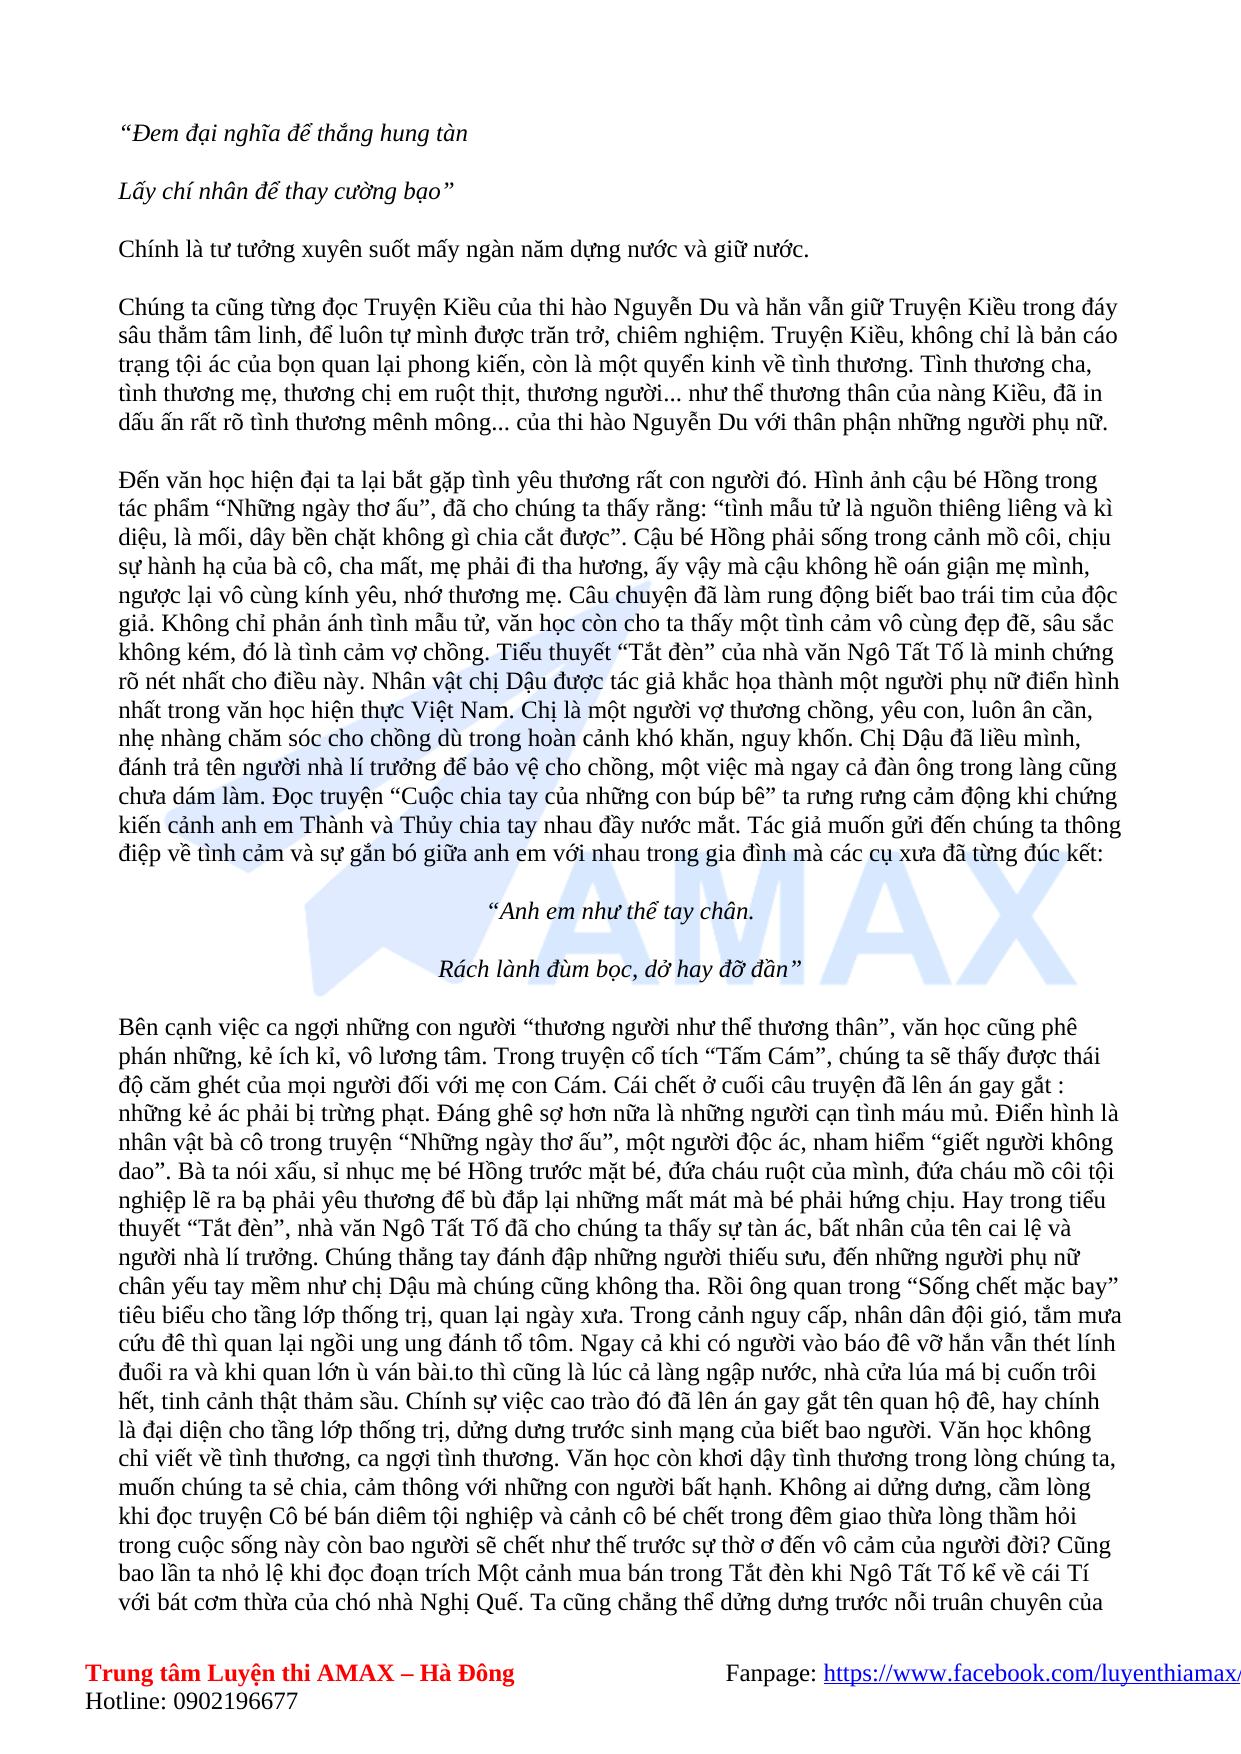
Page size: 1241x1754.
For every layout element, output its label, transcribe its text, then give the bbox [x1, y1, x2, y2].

text Lấy chí nhân để thay cường bạo” [118, 176, 1122, 205]
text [118, 1012, 1122, 1616]
text Đến văn học hiện đại ta lại bắt gặp tình yêu thương rất con người đó. Hình ảnh cậu bé Hồng trong tác phẩm “Những ngày thơ ấu”, đã cho chúng ta thấy rằng: “tình mẫu tử là nguồn thiêng liêng và kì diệu, là mối, dây bền chặt không gì chia cắt được”. Cậu bé Hồng phải sống trong cảnh mồ côi, chịu sự hành hạ của bà cô, cha mất, mẹ phải đi tha hương, ấy vậy mà cậu không hề oán giận mẹ mình, ngược lại vô cùng kính yêu, nhớ thương mẹ. Câu chuyện đã làm rung động biết bao trái tim của độc giả. Không chỉ phản ánh tình mẫu tử, văn học còn cho ta thấy một tình cảm vô cùng đẹp đẽ, sâu sắc không kém, đó là tình cảm vợ chồng. Tiểu thuyết “Tắt đèn” của nhà văn Ngô Tất Tố là minh chứng rõ nét nhất cho điều này. Nhân vật chị Dậu được tác giả khắc họa thành một người phụ nữ điển hình nhất trong văn học hiện thực Việt Nam. Chị là một người vợ thương chồng, yêu con, luôn ân cần, nhẹ nhàng chăm sóc cho chồng dù trong hoàn cảnh khó khăn, nguy khốn. Chị Dậu đã liều mình, đánh trả tên người nhà lí trưởng để bảo vệ cho chồng, một việc mà ngay cả đàn ông trong làng cũng chưa dám làm. Đọc truyện “Cuộc chia tay của những con búp bê” ta rưng rưng cảm động khi chứng kiến cảnh anh em Thành và Thủy chia tay nhau đầy nước mắt. Tác giả muốn gửi đến chúng ta thông điệp về tình cảm và sự gắn bó giữa anh em với nhau trong gia đình mà các cụ xưa đã từng đúc kết: [118, 465, 1122, 867]
text Chính là tư tưởng xuyên suốt mấy ngàn năm dựng nước và giữ nước. [118, 234, 1122, 263]
text Rách lành đùm bọc, dở hay đỡ đần” [118, 954, 1122, 983]
text Chúng ta cũng từng đọc Truyện Kiều của thi hào Nguyễn Du và hẳn vẫn giữ Truyện Kiều trong đáy sâu thẳm tâm linh, để luôn tự mình được trăn trở, chiêm nghiệm. Truyện Kiều, không chỉ là bản cáo trạng tội ác của bọn quan lại phong kiến, còn là một quyển kinh về tình thương. Tình thương cha, tình thương mẹ, thương chị em ruột thịt, thương người... như thể thương thân của nàng Kiều, đã in dấu ấn rất rõ tình thương mênh mông... của thi hào Nguyễn Du với thân phận những người phụ nữ. [118, 292, 1122, 436]
text “Anh em như thể tay chân. [118, 896, 1122, 925]
text “Đem đại nghĩa để thắng hung tàn [118, 118, 1122, 147]
